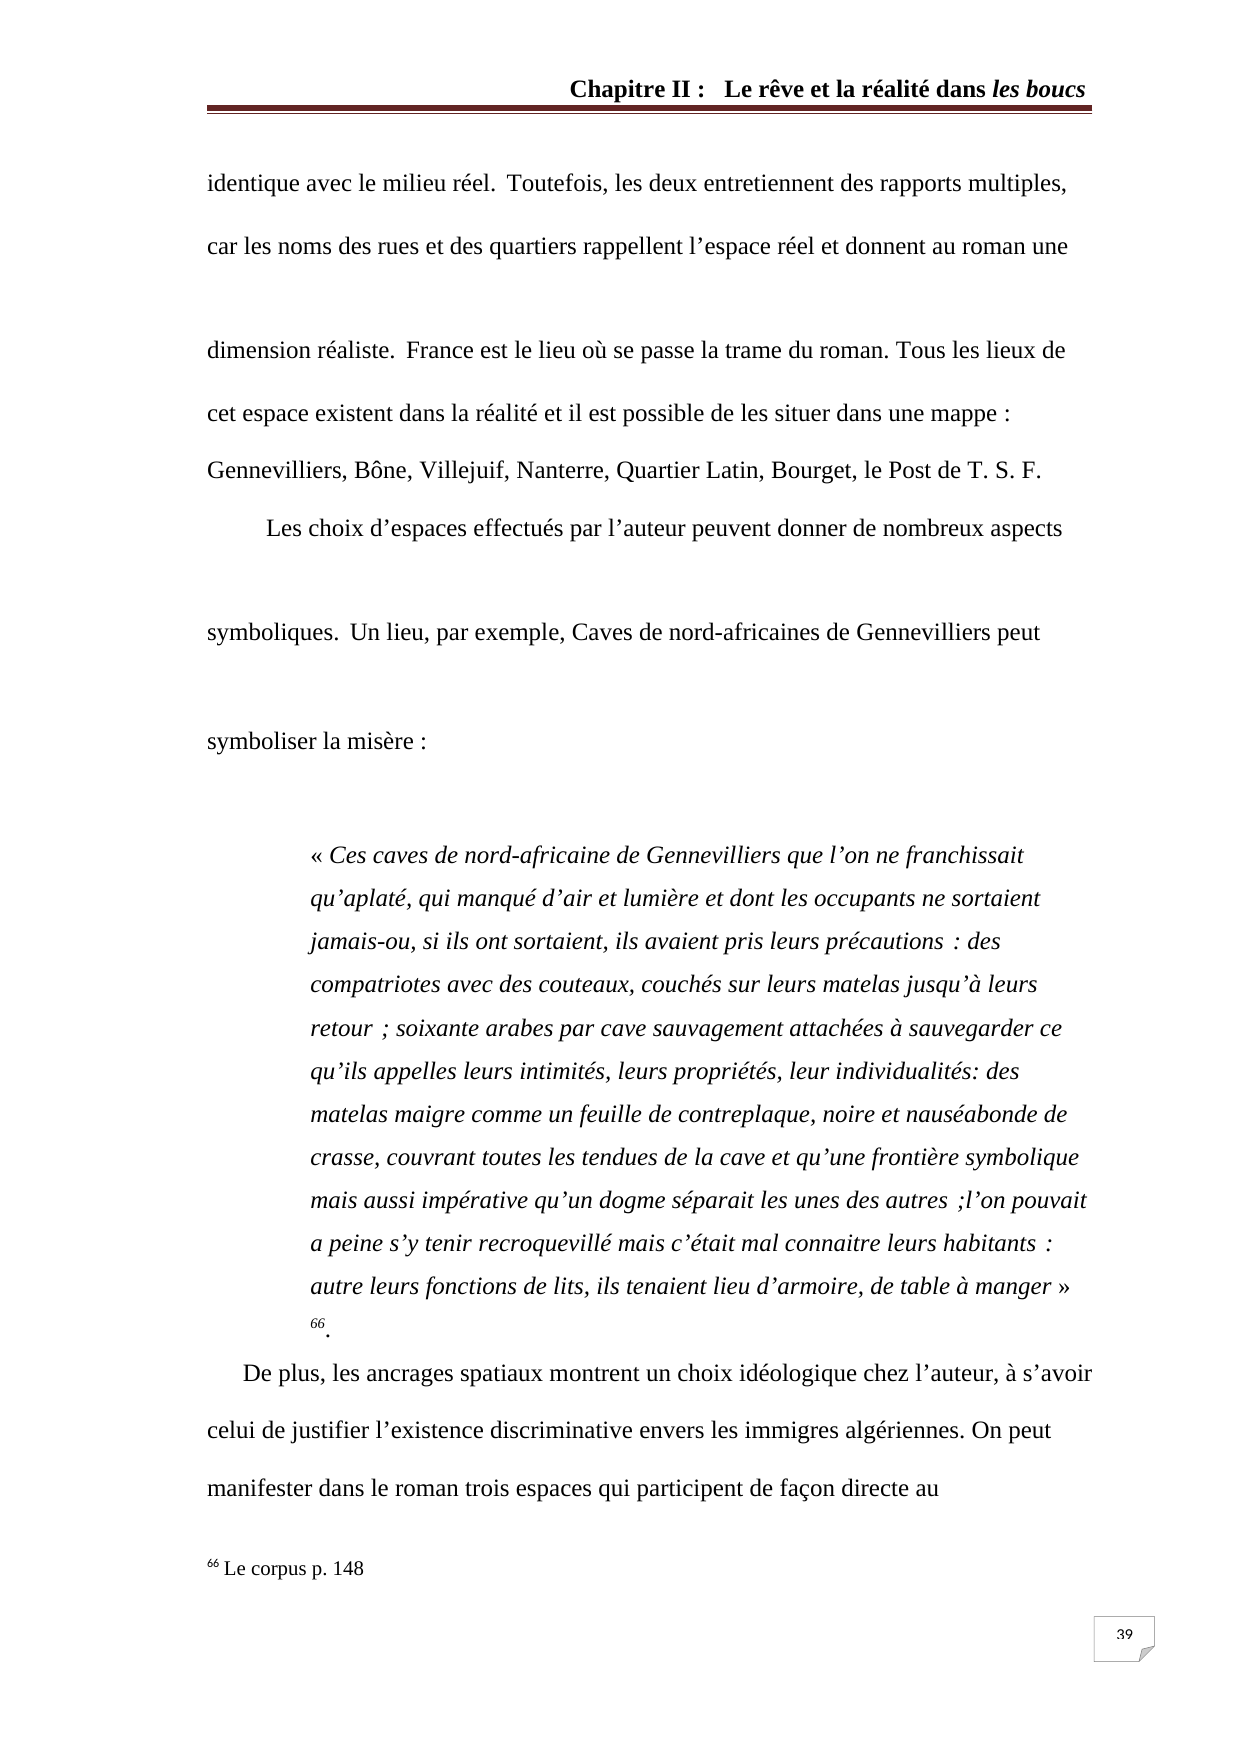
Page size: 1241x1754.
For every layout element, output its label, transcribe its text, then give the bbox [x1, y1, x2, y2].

text « Ces caves de nord-africaine de Gennevilliers que l’on ne franchissait qu’aplaté, qui manqué d’air et lumière et dont les occupants ne sortaient jamais-ou, si ils ont sortaient, ils avaient pris leurs précautions : des compatriotes avec des couteaux, couchés sur leurs matelas jusqu’à leurs retour ; soixante arabes par cave sauvagement attachées à sauvegarder ce qu’ils appelles leurs intimités, leurs propriétés, leur individualités: des matelas maigre comme un feuille de contreplaque, noire et nauséabonde de crasse, couvrant toutes les tendues de la cave et qu’une frontière symbolique mais aussi impérative qu’un dogme séparait les unes des autres ;l’on pouvait a peine s’y tenir recroquevillé mais c’était mal connaitre leurs habitants : autre leurs fonctions de lits, ils tenaient lieu d’armoire, de table à manger » . [310, 840, 1092, 1343]
text Les choix d’espaces effectués par l’auteur peuvent donner de nombreux aspects symboliques. Un lieu, par exemple, Caves de nord-africaines de Gennevilliers peut symboliser la misère : [207, 513, 1092, 761]
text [207, 1358, 1092, 1501]
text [207, 148, 1092, 484]
